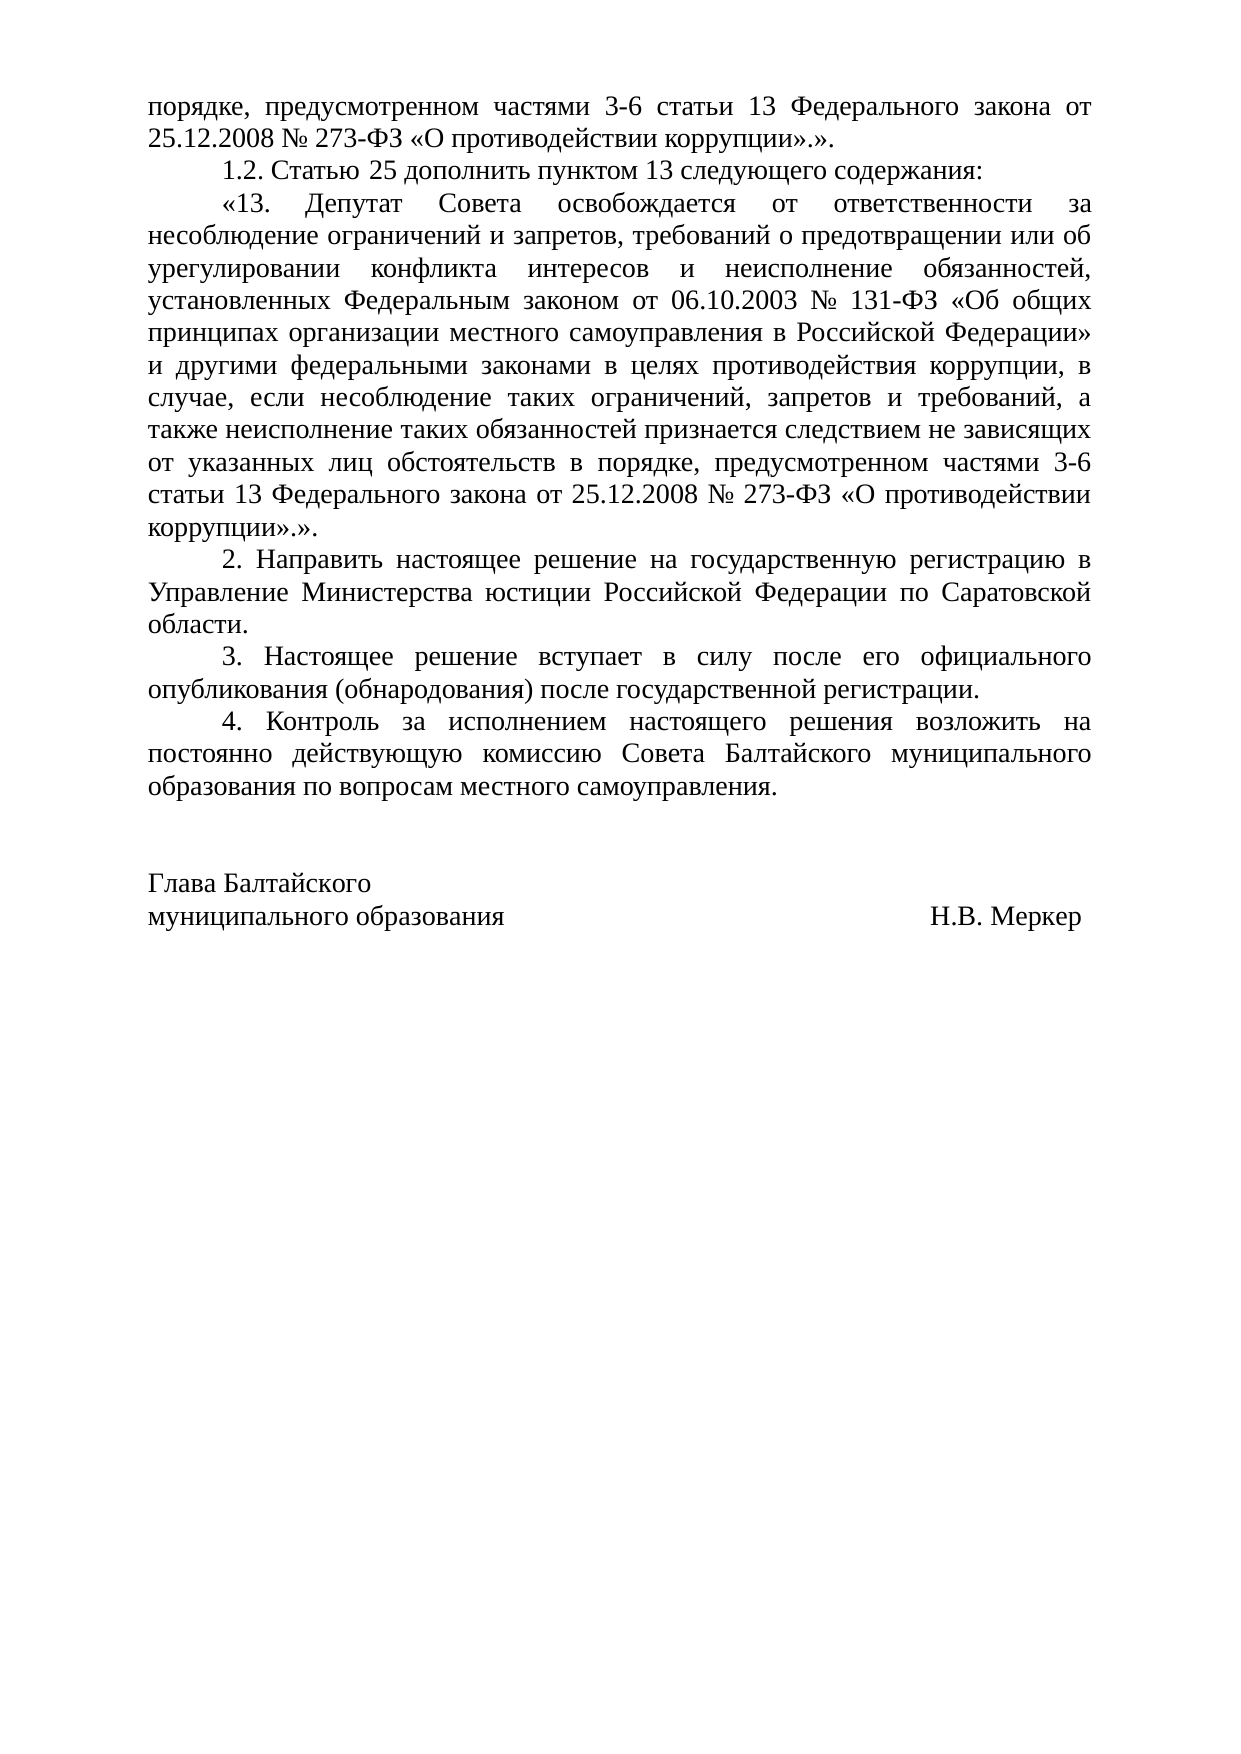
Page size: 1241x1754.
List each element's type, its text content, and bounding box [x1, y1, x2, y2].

text муниципального образования Н.В. Меркер [148, 898, 1093, 968]
text 1.2. Статью 25 дополнить пунктом 13 следующего содержания: [148, 153, 1093, 186]
text Глава Балтайского [148, 866, 1093, 898]
text 4. Контроль за исполнением настоящего решения возложить на постоянно действующую комиссию Совета Балтайского муниципального образования по вопросам местного самоуправления. [148, 704, 1093, 801]
text «13. Депутат Совета освобождается от ответственности за несоблюдение ограничений и запретов, требований о предотвращении или об урегулировании конфликта интересов и неисполнение обязанностей, установленных Федеральным законом от 06.10.2003 № 131-ФЗ «Об общих принципах организации местного самоуправления в Российской Федерации» и другими федеральными законами в целях противодействия коррупции, в случае, если несоблюдение таких ограничений, запретов и требований, а также неисполнение таких обязанностей признается следствием не зависящих от указанных лиц обстоятельств в порядке, предусмотренном частями 3-6 статьи 13 Федерального закона от 25.12.2008 № 273-ФЗ «О противодействии коррупции».». [148, 186, 1093, 542]
text 2. Направить настоящее решение на государственную регистрацию в Управление Министерства юстиции Российской Федерации по Саратовской области. [148, 542, 1093, 639]
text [148, 89, 1093, 153]
text 3. Настоящее решение вступает в силу после его официального опубликования (обнародования) после государственной регистрации. [148, 639, 1093, 704]
